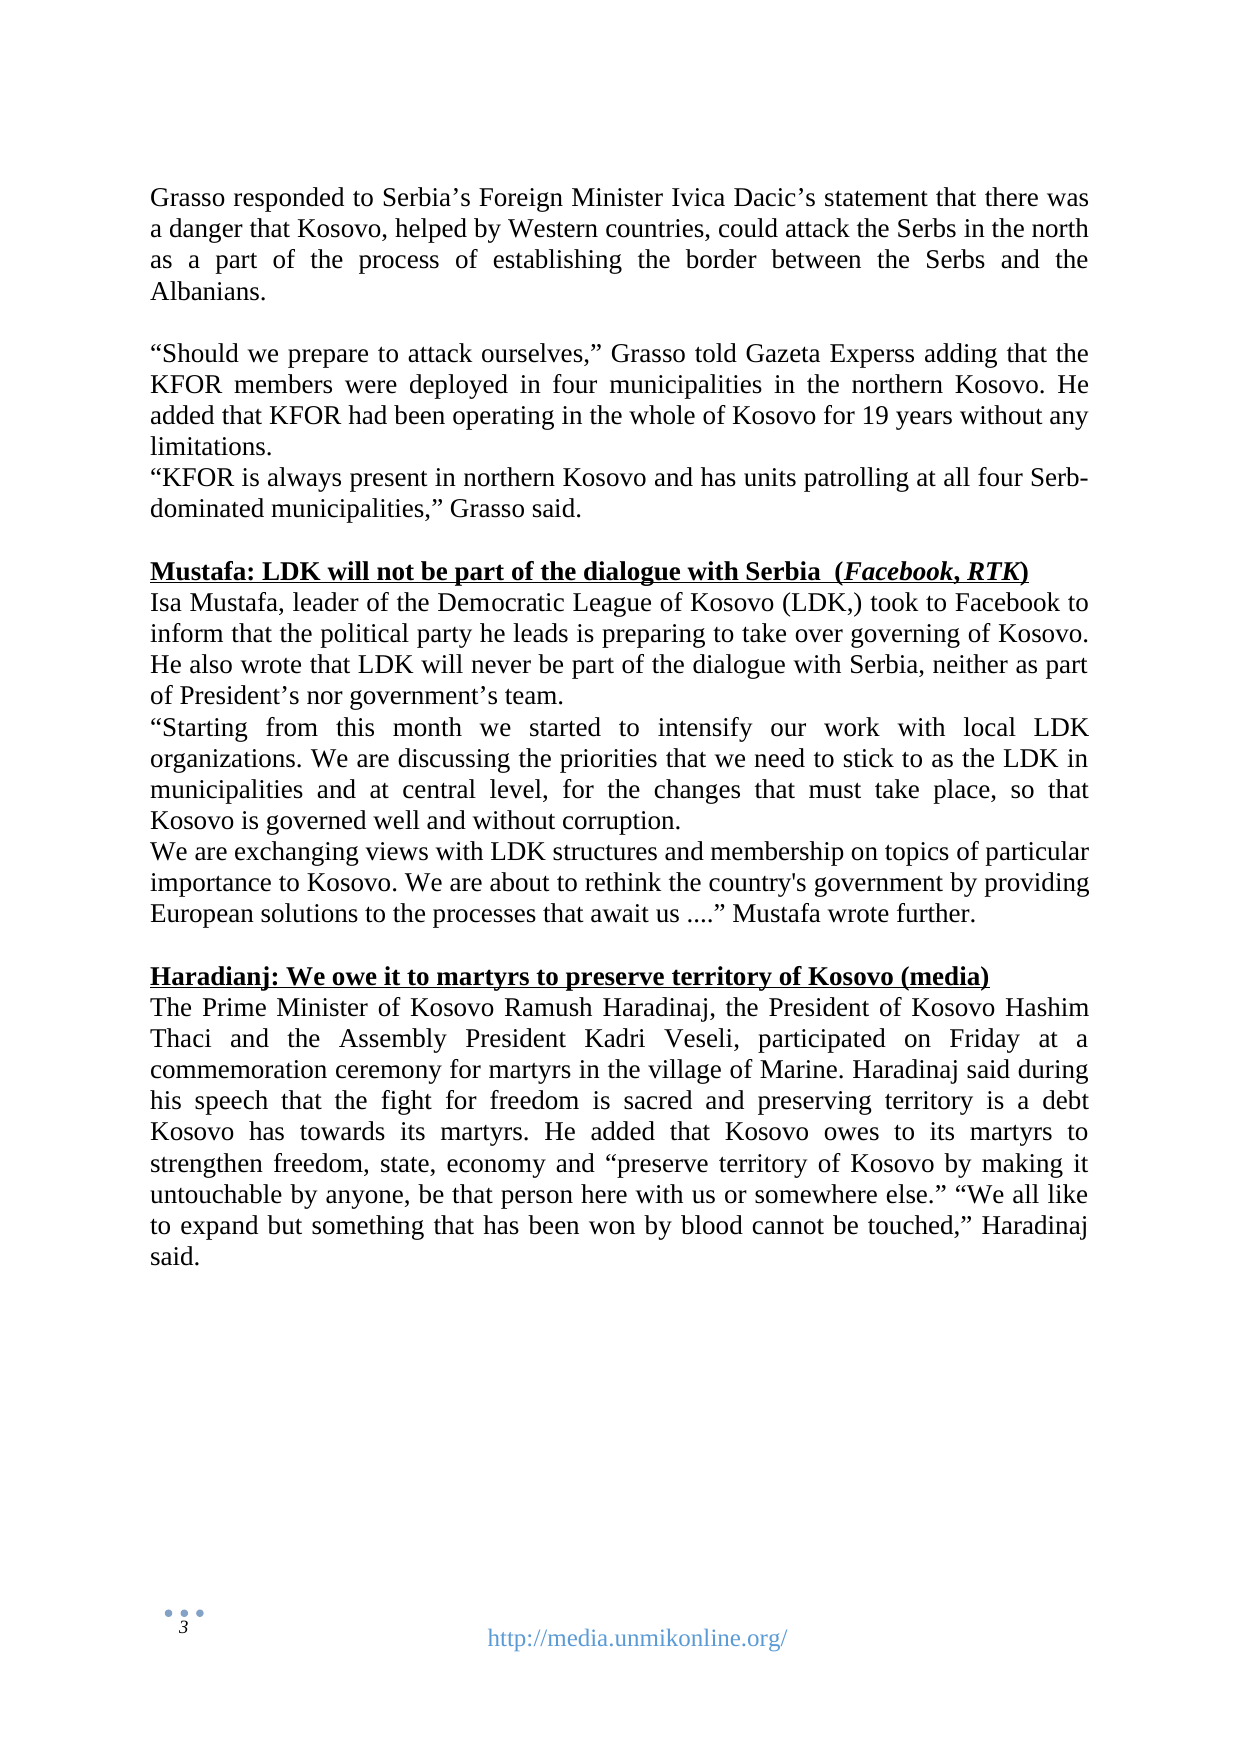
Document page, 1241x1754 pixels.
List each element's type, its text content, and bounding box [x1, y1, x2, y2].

text Isa Mustafa, leader of the Democratic League of Kosovo (LDK,) took to Facebook to inform that the political party he leads is preparing to take over governing of Kosovo. He also wrote that LDK will never be part of the dialogue with Serbia, neither as part of President’s nor government’s team. [150, 586, 1090, 711]
text “Starting from this month we started to intensify our work with local LDK organizations. We are discussing the priorities that we need to stick to as the LDK in municipalities and at central level, for the changes that must take place, so that Kosovo is governed well and without corruption. [150, 711, 1090, 835]
text We are exchanging views with LDK structures and membership on topics of particular importance to Kosovo. We are about to rethink the country's government by providing European solutions to the processes that await us ....” Mustafa wrote further. [150, 835, 1090, 929]
text Grasso responded to Serbia’s Foreign Minister Ivica Dacic’s statement that there was a danger that Kosovo, helped by Western countries, could attack the Serbs in the north as a part of the process of establishing the border between the Serbs and the Albanians. [150, 181, 1090, 306]
text The Prime Minister of Kosovo Ramush Haradinaj, the President of Kosovo Hashim Thaci and the Assembly President Kadri Veseli, participated on Friday at a commemoration ceremony for martyrs in the village of Marine. Haradinaj said during his speech that the fight for freedom is sacred and preserving territory is a debt Kosovo has towards its martyrs. He added that Kosovo owes to its martyrs to strengthen freedom, state, economy and “preserve territory of Kosovo by making it untouchable by anyone, be that person here with us or somewhere else.” “We all like to expand but something that has been won by blood cannot be touched,” Haradinaj said. [150, 991, 1090, 1271]
text “KFOR is always present in northern Kosovo and has units patrolling at all four Serb-dominated municipalities,” Grasso said. [150, 461, 1090, 524]
text “Should we prepare to attack ourselves,” Grasso told Gazeta Experss adding that the KFOR members were deployed in four municipalities in the northern Kosovo. He added that KFOR had been operating in the whole of Kosovo for 19 years without any limitations. [150, 337, 1090, 461]
text Mustafa: LDK will not be part of the dialogue with Serbia (Facebook, RTK) [150, 555, 1090, 586]
text Haradianj: We owe it to martyrs to preserve territory of Kosovo (media) [150, 960, 1090, 991]
